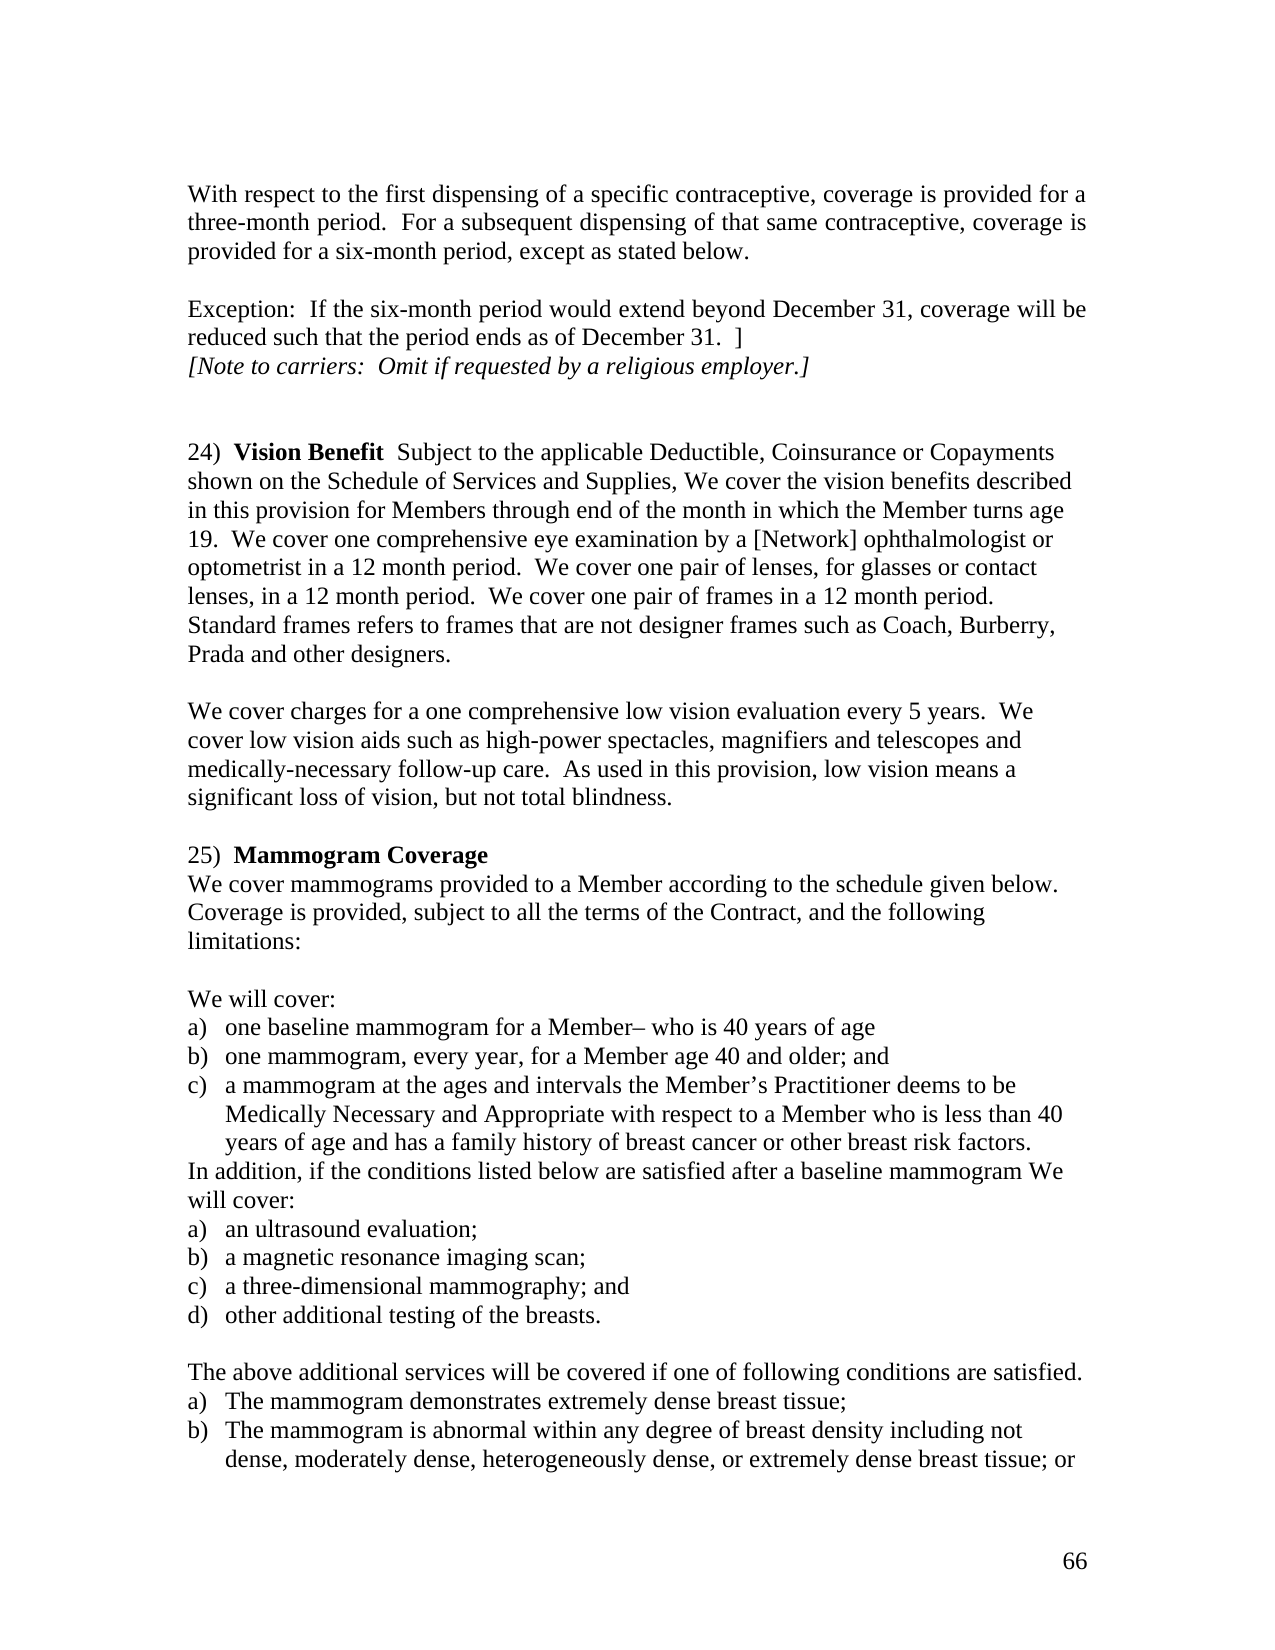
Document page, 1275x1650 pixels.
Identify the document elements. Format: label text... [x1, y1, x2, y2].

text We cover charges for a one comprehensive low vision evaluation every 5 years. We cover low vision aids such as high-power spectacles, magnifiers and telescopes and medically-necessary follow-up care. As used in this provision, low vision means a significant loss of vision, but not total blindness. [187, 696, 1087, 811]
text We cover mammograms provided to a Member according to the schedule given below. Coverage is provided, subject to all the terms of the Contract, and the following limitations: [187, 869, 1087, 955]
text With respect to the first dispensing of a specific contraceptive, coverage is provided for a three-month period. For a subsequent dispensing of that same contraceptive, coverage is provided for a six-month period, except as stated below. [187, 179, 1087, 265]
list The mammogram is abnormal within any degree of breast density including not dense, moderately dense, heterogeneously dense, or extremely dense breast tissue; or [187, 1415, 1087, 1472]
list The mammogram demonstrates extremely dense breast tissue; [187, 1386, 1087, 1415]
text 24) Vision Benefit Subject to the applicable Deductible, Coinsurance or Copayments shown on the Schedule of Services and Supplies, We cover the vision benefits described in this provision for Members through end of the month in which the Member turns age 19. We cover one comprehensive eye examination by a [Network] ophthalmologist or optometrist in a 12 month period. We cover one pair of lenses, for glasses or contact lenses, in a 12 month period. We cover one pair of frames in a 12 month period. Standard frames refers to frames that are not designer frames such as Coach, Burberry, Prada and other designers. [187, 437, 1087, 667]
text In addition, if the conditions listed below are satisfied after a baseline mammogram We will cover: [187, 1156, 1087, 1214]
text 25) Mammogram Coverage [187, 840, 1087, 869]
text [Note to carriers: Omit if requested by a religious employer.] [187, 351, 1087, 380]
list an ultrasound evaluation; [187, 1214, 1087, 1242]
list one baseline mammogram for a Member– who is 40 years of age [187, 1012, 1087, 1041]
list a magnetic resonance imaging scan; [187, 1242, 1087, 1271]
text We will cover: [187, 984, 1087, 1012]
list other additional testing of the breasts. [187, 1300, 1087, 1329]
list a mammogram at the ages and intervals the Member’s Practitioner deems to be Medically Necessary and Appropriate with respect to a Member who is less than 40 years of age and has a family history of breast cancer or other breast risk factors. [187, 1070, 1087, 1156]
list a three-dimensional mammography; and [187, 1271, 1087, 1300]
list one mammogram, every year, for a Member age 40 and older; and [187, 1041, 1087, 1070]
text Exception: If the six-month period would extend beyond December 31, coverage will be reduced such that the period ends as of December 31. ] [187, 294, 1087, 351]
text The above additional services will be covered if one of following conditions are satisfied. [187, 1357, 1087, 1386]
